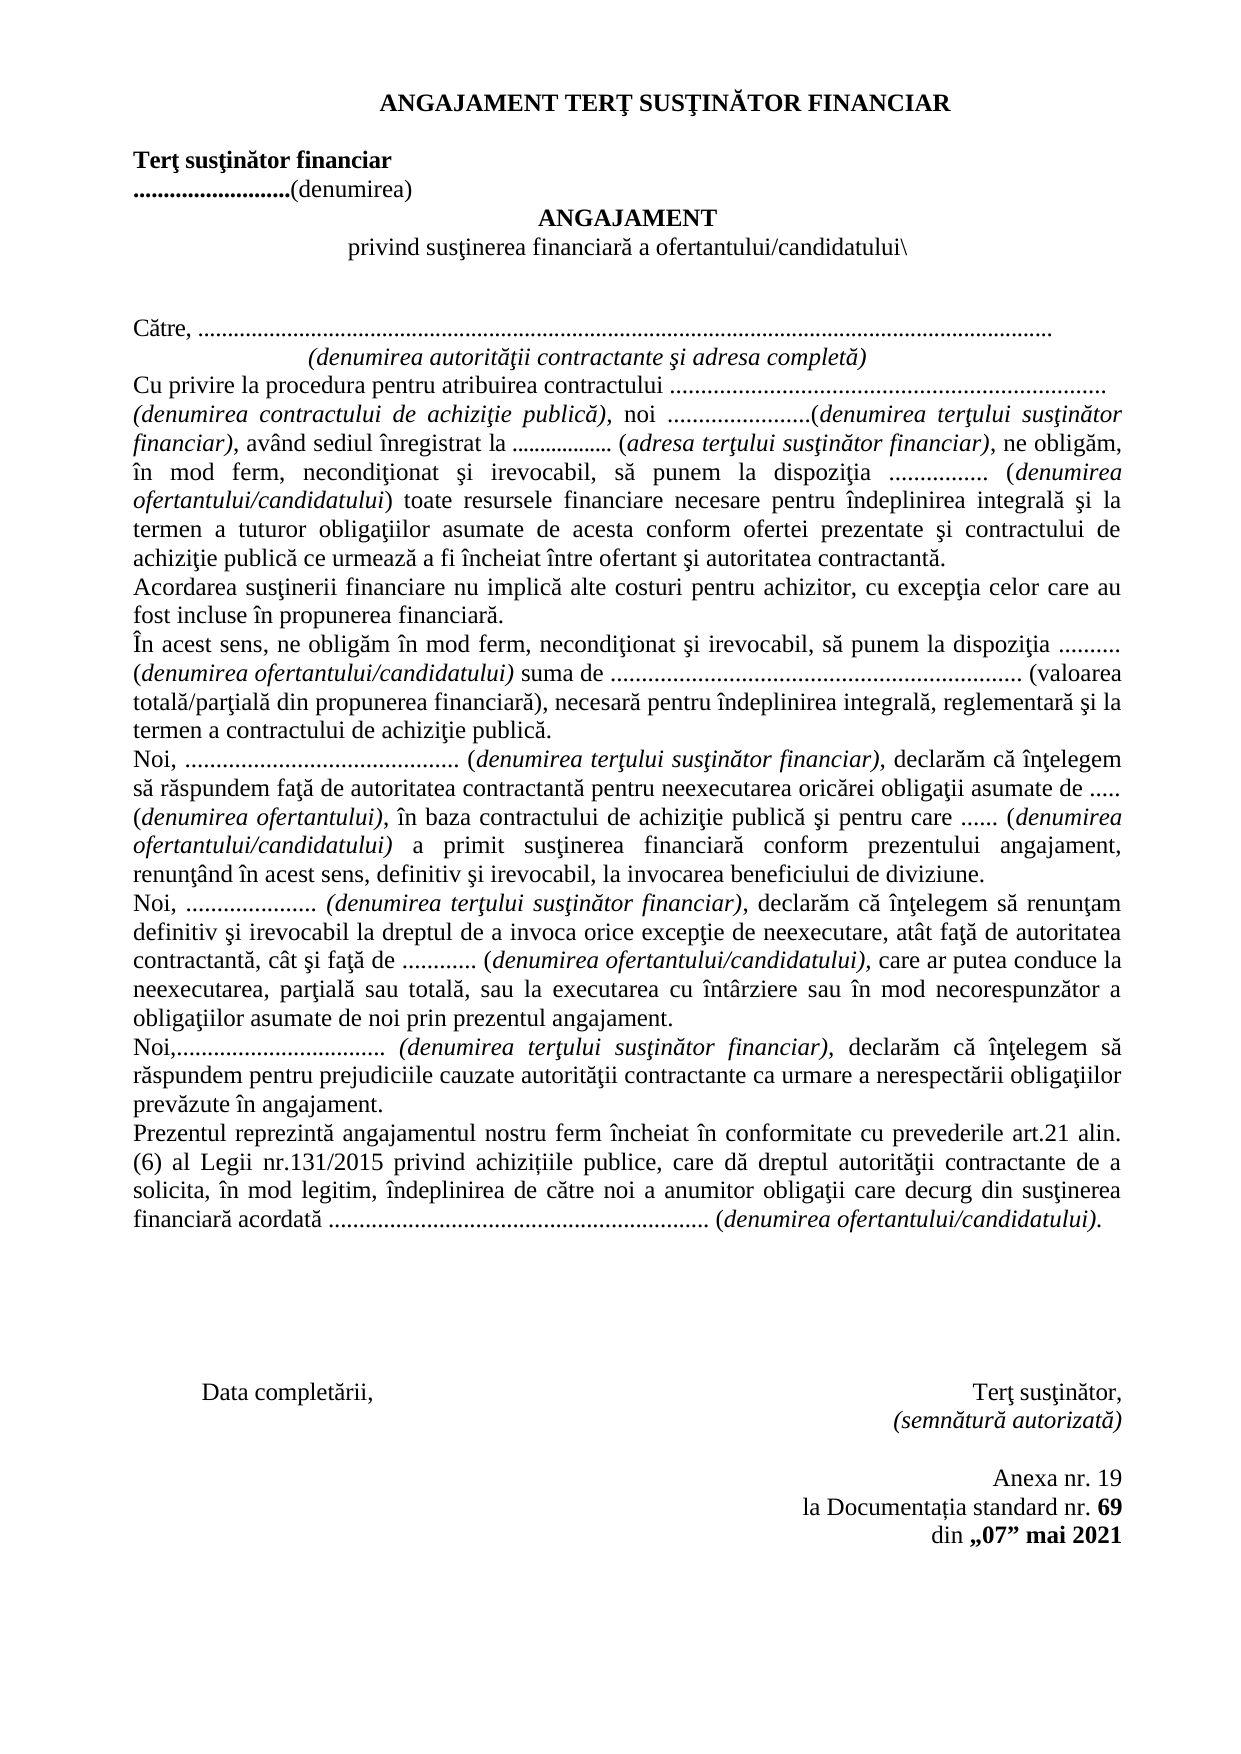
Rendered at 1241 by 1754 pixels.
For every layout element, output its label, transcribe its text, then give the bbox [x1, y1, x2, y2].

text Noi, ..................... (denumirea terţului susţinător financiar), declarăm că înţelegem să renunţam definitiv şi irevocabil la dreptul de a invoca orice excepţie de neexecutare, atât faţă de autoritatea contractantă, cât şi faţă de ............ (denumirea ofertantului/candidatului), care ar putea conduce la neexecutarea, parţială sau totală, sau la executarea cu întârziere sau în mod necorespunzător a obligaţiilor asumate de noi prin prezentul angajament. [133, 888, 1122, 1032]
text privind susţinerea financiară a ofertantului/candidatului\ [133, 232, 1122, 260]
text Cu privire la procedura pentru atribuirea contractului ...................................................................... [133, 370, 1122, 399]
subtitle ANGAJAMENT TERŢ SUSŢINĂTOR FINANCIAR [208, 88, 1122, 117]
text ANGAJAMENT [133, 203, 1122, 232]
text Prezentul reprezintă angajamentul nostru ferm încheiat în conformitate cu prevederile art.21 alin.(6) al Legii nr.131/2015 privind achizițiile publice, care dă dreptul autorităţii contractante de a solicita, în mod legitim, îndeplinirea de către noi a anumitor obligaţii care decurg din susţinerea financiară acordată .............................................................. (denumirea ofertantului/candidatului). [133, 1118, 1122, 1233]
text Anexa nr. 19 [133, 1463, 1122, 1492]
text la Documentația standard nr. 69 [133, 1492, 1122, 1520]
text (denumirea autorităţii contractante şi adresa completă) [133, 342, 1122, 370]
text Către, ................................................................................................................................................ [133, 313, 1122, 342]
text Noi, ............................................ (denumirea terţului susţinător financiar), declarăm că înţelegem să răspundem faţă de autoritatea contractantă pentru neexecutarea oricărei obligaţii asumate de ..... (denumirea ofertantului), în baza contractului de achiziţie publică şi pentru care ...... (denumirea ofertantului/candidatului) a primit susţinerea financiară conform prezentului angajament, renunţând în acest sens, definitiv şi irevocabil, la invocarea beneficiului de diviziune. [133, 744, 1122, 888]
text ..........................(denumirea) [133, 174, 1122, 203]
text Data completării, Terţ susţinător, (semnătură autorizată) [133, 1377, 1122, 1434]
text Noi,.................................. (denumirea terţului susţinător financiar), declarăm că înţelegem să răspundem pentru prejudiciile cauzate autorităţii contractante ca urmare a nerespectării obligaţiilor prevăzute în angajament. [133, 1032, 1122, 1118]
text din „07” mai 2021 [133, 1520, 1122, 1549]
text Acordarea susţinerii financiare nu implică alte costuri pentru achizitor, cu excepţia celor care au fost incluse în propunerea financiară. [133, 572, 1122, 629]
text În acest sens, ne obligăm în mod ferm, necondiţionat şi irevocabil, să punem la dispoziţia .......... (denumirea ofertantului/candidatului) suma de .................................................................. (valoarea totală/parţială din propunerea financiară), necesară pentru îndeplinirea integrală, reglementară şi la termen a contractului de achiziţie publică. [133, 629, 1122, 744]
text Terţ susţinător financiar [133, 145, 1122, 174]
text (denumirea contractului de achiziţie publică), noi .......................(denumirea terţului susţinător financiar), având sediul înregistrat la .................. (adresa terţului susţinător financiar), ne obligăm, în mod ferm, necondiţionat şi irevocabil, să punem la dispoziţia ................ (denumirea ofertantului/candidatului) toate resursele financiare necesare pentru îndeplinirea integrală şi la termen a tuturor obligaţiilor asumate de acesta conform ofertei prezentate şi contractului de achiziţie publică ce urmează a fi încheiat între ofertant şi autoritatea contractantă. [133, 399, 1122, 572]
